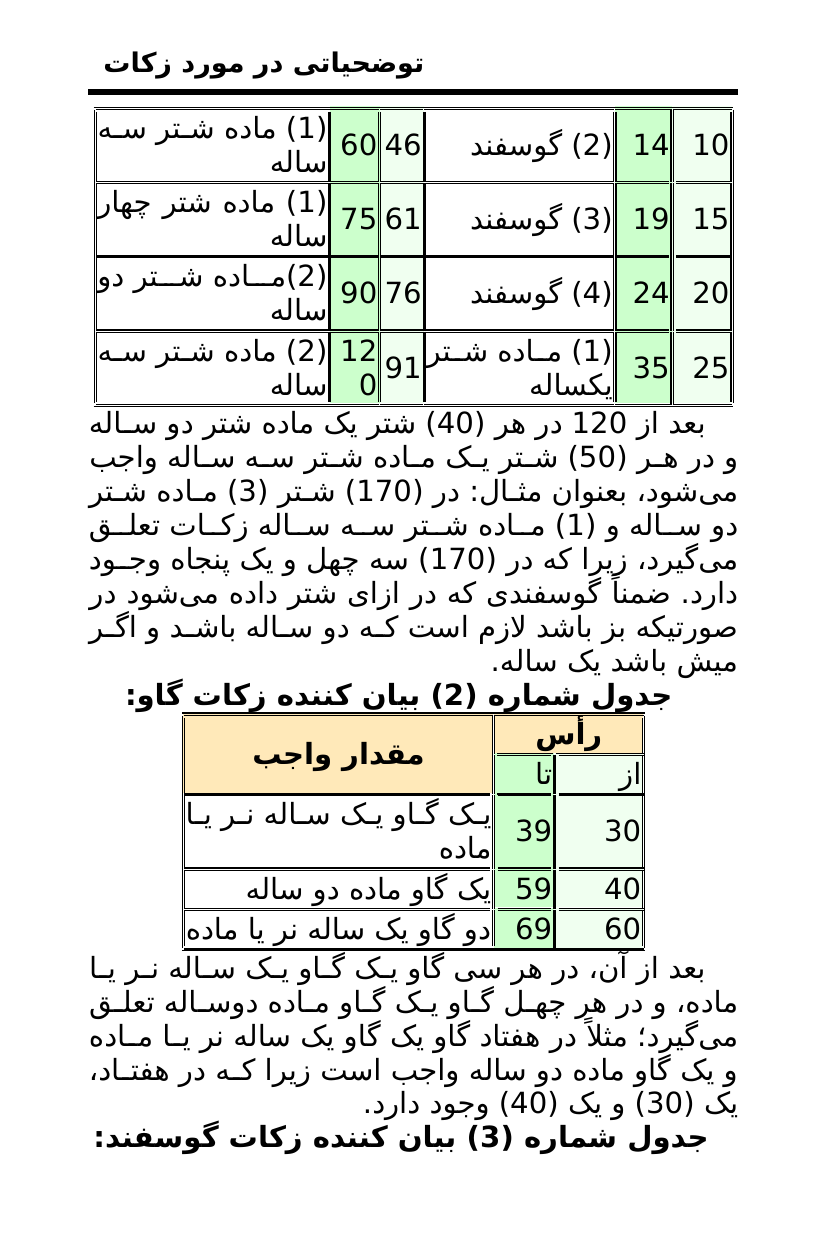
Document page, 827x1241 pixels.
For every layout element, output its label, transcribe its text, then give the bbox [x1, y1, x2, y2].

table_cell 61 [381, 184, 423, 255]
table_cell 60 [330, 110, 380, 181]
table_cell 30 [555, 793, 642, 867]
table_cell یک گاو یک ساله نر یا ماده [185, 793, 493, 867]
table_cell 40 [556, 867, 642, 907]
table_cell 14 [615, 110, 670, 181]
text بعد از 120 در هر (40) شتر یک ماده شتر دو ساله و در هر (50) شتر یک ماده شتر سه ساله واجب مى‌شود، بعنوان مثال: در (170) شتر (3) ماده شتر دو ساله و (1) ماده شتر سه ساله زکات تعلق می‌گیرد، زیرا كه در (170) سه چهل و یک پنجاه وجود دارد. ضمناً گوسفندى كه در ازاى شتر داده مى‌شود در صورتیكه بز باشد لازم است كه دو ساله باشد و اگر میش باشد یک ساله. [89, 407, 738, 678]
table_cell 90 [331, 258, 378, 329]
table_cell (3) گوسفند [426, 184, 613, 255]
text بعد از آن، در هر سى گاو یک گاو یک ساله نر یا ماده، و در هر چهل گاو یک گاو ماده دوساله تعلق مى‌گیرد؛ مثلاً در هفتاد گاو یک گاو یک ساله نر یا ماده و یک گاو ماده دو ساله واجب است زیرا كه در هفتاد، یک (30) و یک (40) وجود دارد. [89, 951, 738, 1121]
table_cell 59 [495, 867, 554, 907]
table_cell یک گاو ماده دو ساله [185, 867, 492, 907]
table_cell 120 [330, 333, 380, 403]
table_cell 35 [615, 329, 671, 403]
table_cell 91 [380, 333, 424, 403]
table_cell (4) گوسفند [426, 258, 613, 329]
table_cell 69 [494, 908, 554, 948]
table_cell 24 [617, 255, 670, 329]
table_cell تا [494, 753, 554, 793]
table_cell (1) ماده شتر یكساله [424, 329, 615, 403]
text جدول شماره (3) بیان كننده زكات گوسفند: [89, 1121, 738, 1155]
table_cell 20 [674, 255, 730, 329]
table_cell از [555, 753, 643, 793]
table_cell (2) ماده شتر سه ساله [95, 329, 329, 403]
table_cell (1) ماده شتر سه ساله [95, 108, 329, 181]
table_cell 76 [381, 258, 423, 329]
table_cell 19 [615, 181, 672, 255]
table_header رأس [495, 716, 643, 753]
table_header مقدار واجب [183, 714, 492, 793]
table_cell 46 [380, 108, 424, 181]
table_cell دو گاو یک ساله نر یا ماده [183, 908, 493, 948]
table_cell 75 [331, 184, 378, 255]
table_cell 15 [672, 181, 732, 255]
table_cell 39 [494, 793, 554, 867]
table_cell (2) گوسفند [424, 108, 615, 181]
table_cell 10 [674, 110, 732, 181]
table_cell (1) ماده شتر چهار ساله [97, 184, 328, 255]
table_cell (2)ماده شتر دو ساله [97, 258, 328, 329]
text جدول شماره (2) بیان كننده زكات گاو: [89, 678, 738, 712]
table_cell 25 [674, 329, 732, 403]
table_cell 60 [556, 908, 643, 948]
